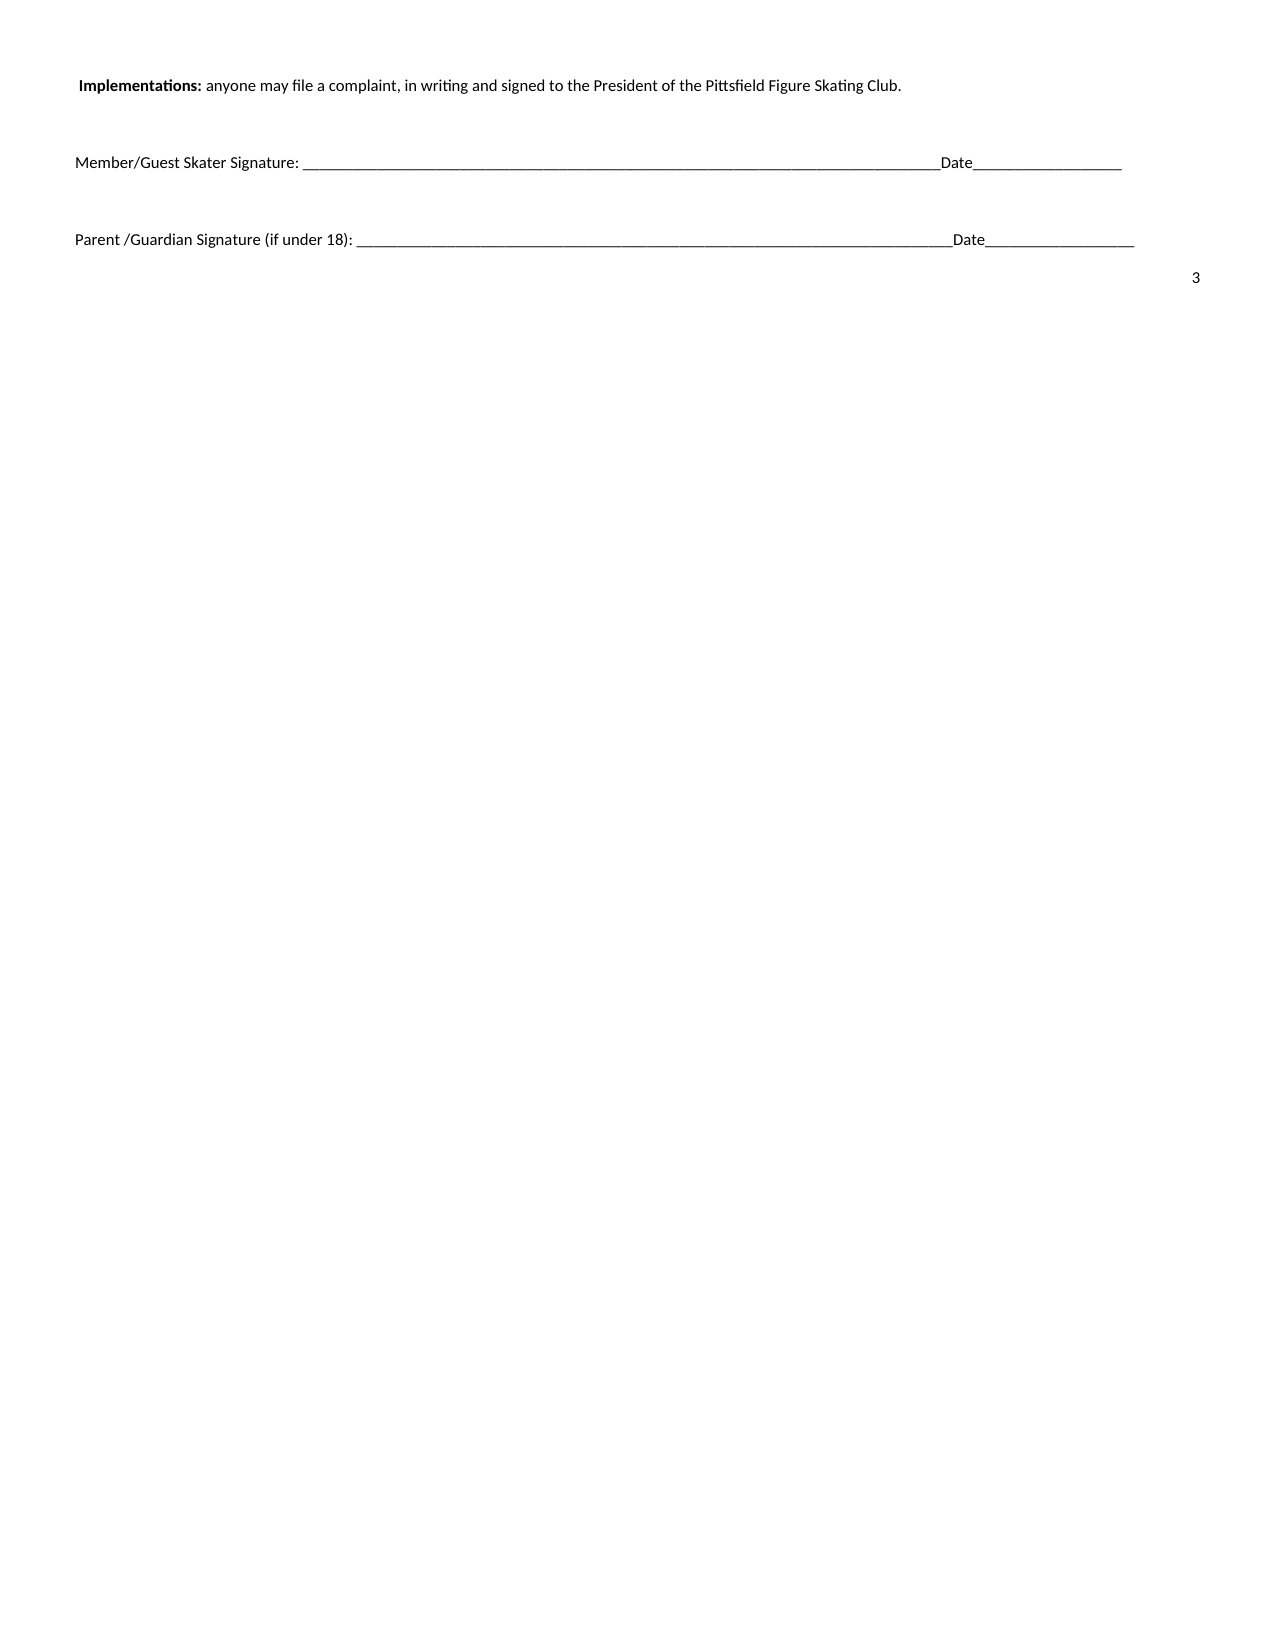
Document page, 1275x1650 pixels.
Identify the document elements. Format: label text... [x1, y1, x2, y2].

text Implementations: anyone may file a complaint, in writing and signed to the President of the Pittsfield Figure Skating Club. [75, 75, 1200, 95]
text Parent /Guardian Signature (if under 18): ________________________________________________________________________Date__________________ [75, 229, 1200, 249]
text Member/Guest Skater Signature: _____________________________________________________________________________Date__________________ [75, 152, 1200, 172]
text 3 [75, 268, 1200, 288]
